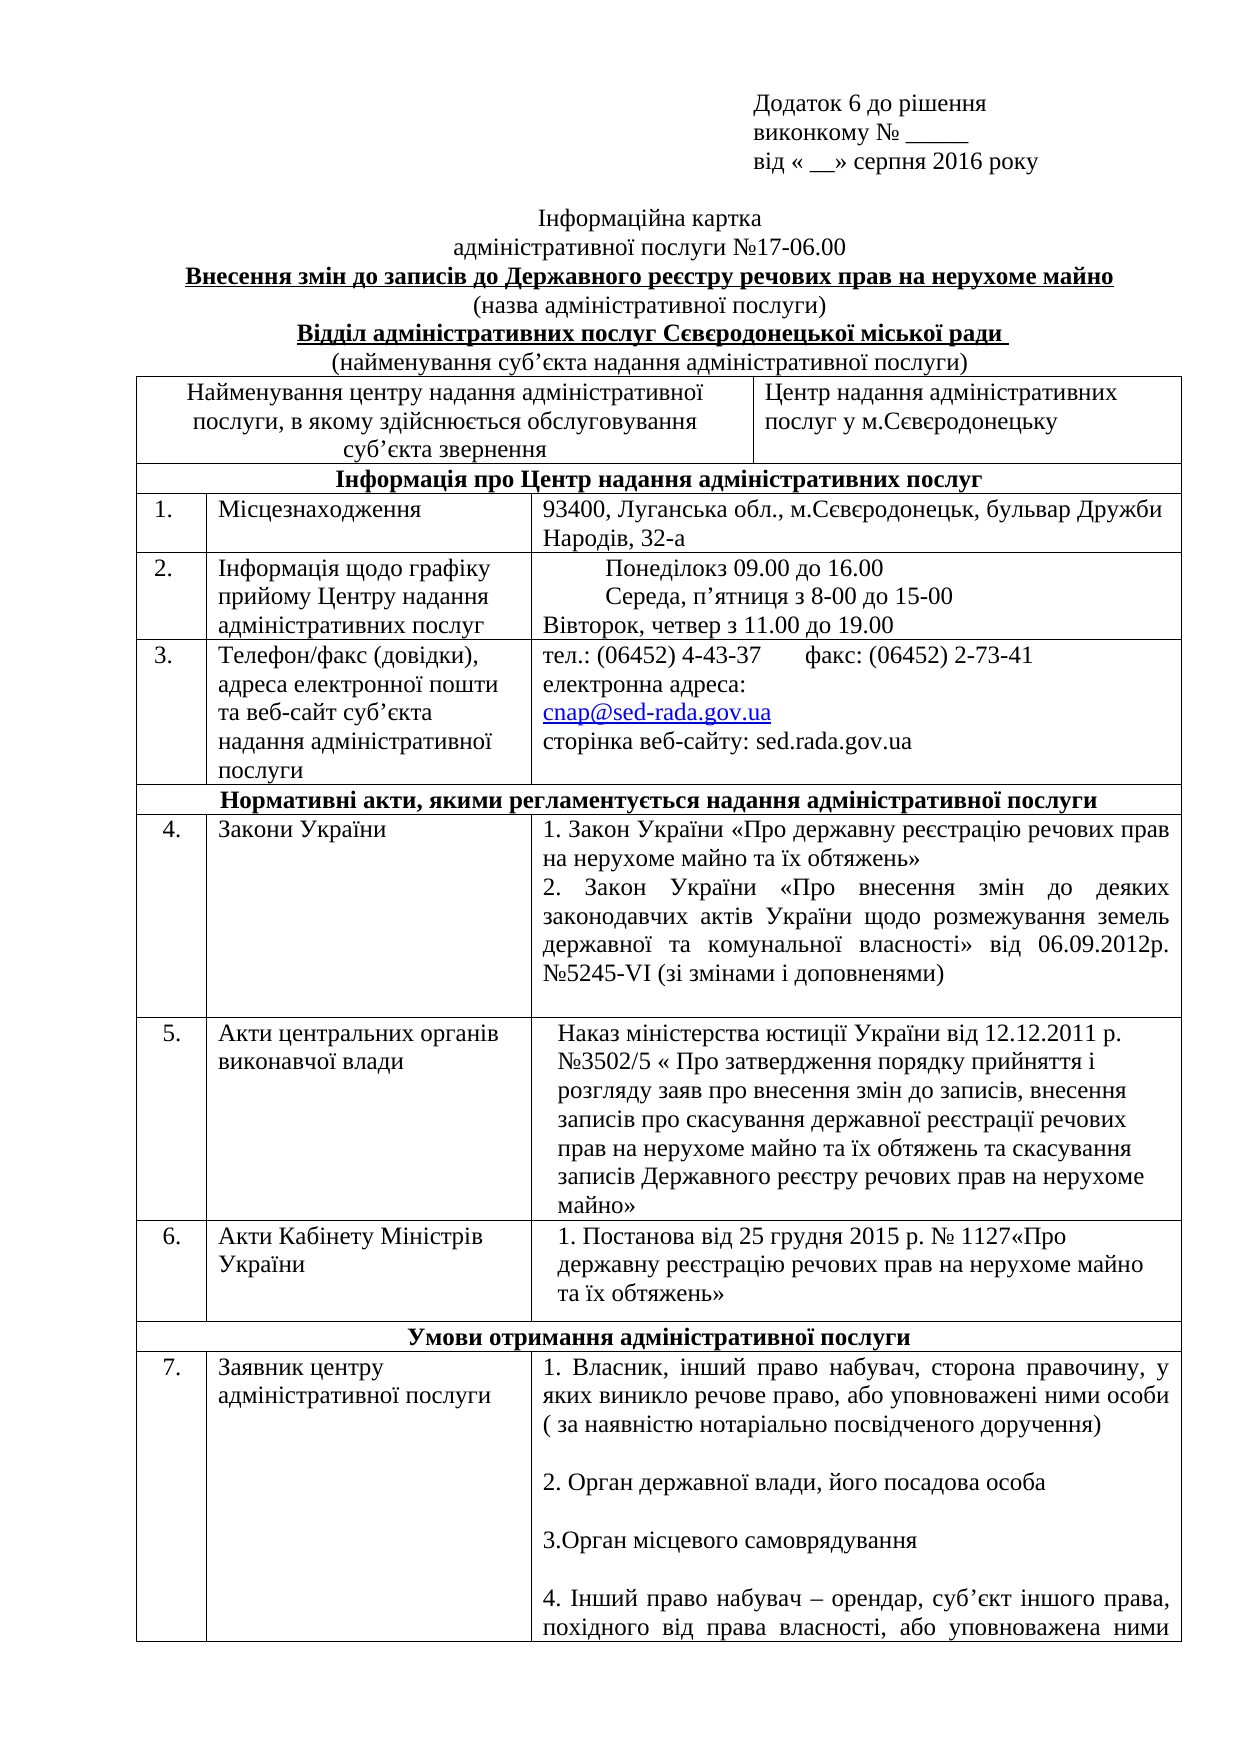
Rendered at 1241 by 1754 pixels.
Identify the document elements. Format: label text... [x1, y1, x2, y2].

table_cell Інформація про Центр надання адміністративних послуг [137, 464, 1181, 493]
table_cell Інформація щодо графіку прийому Центру надання адміністративних послуг [207, 553, 531, 639]
table_cell 7. [137, 1352, 206, 1641]
table_cell 93400, Луганська обл., м.Сєвєродонецьк, бульвар Дружби Народів, 32-а [532, 494, 1181, 552]
table_cell 4. [137, 815, 206, 1017]
table_header Центр надання адміністративних послуг у м.Сєвєродонецьку [754, 377, 1181, 463]
table_cell Акти Кабінету Міністрів України [207, 1221, 531, 1321]
table_cell Нормативні акти, якими регламентується надання адміністративної послуги [137, 785, 1181, 813]
table_cell Акти центральних органів виконавчої влади [207, 1018, 531, 1220]
table_cell [532, 1221, 1181, 1321]
table_cell 3. [137, 640, 206, 784]
text Відділ адміністративних послуг Сєвєродонецької міської ради [148, 318, 1152, 347]
table_cell Закони України [207, 815, 531, 1017]
table_cell Місцезнаходження [207, 494, 531, 552]
table_cell [532, 1018, 1181, 1220]
text виконкому № _____ [753, 117, 1152, 146]
text адміністративної послуги №17-06.00 [148, 232, 1152, 261]
table_cell 6. [137, 1221, 206, 1321]
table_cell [532, 1352, 1181, 1641]
table_cell 1. [137, 494, 206, 552]
table_cell 5. [137, 1018, 206, 1220]
table_cell Телефон/факс (довідки), адреса електронної пошти та веб-сайт суб’єкта надання адміністративної послуги [207, 640, 531, 784]
table_cell 2. [137, 553, 206, 639]
text Інформаційна картка [148, 203, 1152, 232]
table_cell тел.: (06452) 4-43-37 факс: (06452) 2-73-41 електронна адреса: cnap@sed-rada.gov.ua сторінка веб-сайту: sed.rada.gov.ua [532, 640, 1181, 784]
text Внесення змін до записів до Державного реєстру речових прав на нерухоме майно [148, 261, 1152, 290]
text від « __» серпня 2016 року [753, 146, 1152, 175]
table_header Найменування центру надання адміністративної послуги, в якому здійснюється обслуговування субʼєкта звернення [137, 377, 753, 463]
text (назва адміністративної послуги) [148, 290, 1152, 318]
table_cell Умови отримання адміністративної послуги [137, 1322, 1181, 1351]
text (найменування суб’єкта надання адміністративної послуги) [148, 347, 1152, 376]
table_cell Понеділокз 09.00 до 16.00 Середа, п’ятниця з 8-00 до 15-00 Вівторок, четвер з 11.00 до 19.00 [532, 553, 1181, 639]
table_cell 1. Закон України «Про державну реєстрацію речових прав на нерухоме майно та їх обтяжень» 2. Закон України «Про внесення змін до деяких законодавчих актів України щодо розмежування земель державної та комунальної власності» від 06.09.2012р. №5245-VI (зі змінами і доповненями) [532, 815, 1181, 1017]
text Додаток 6 до рішення [753, 88, 1152, 117]
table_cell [207, 1352, 531, 1641]
